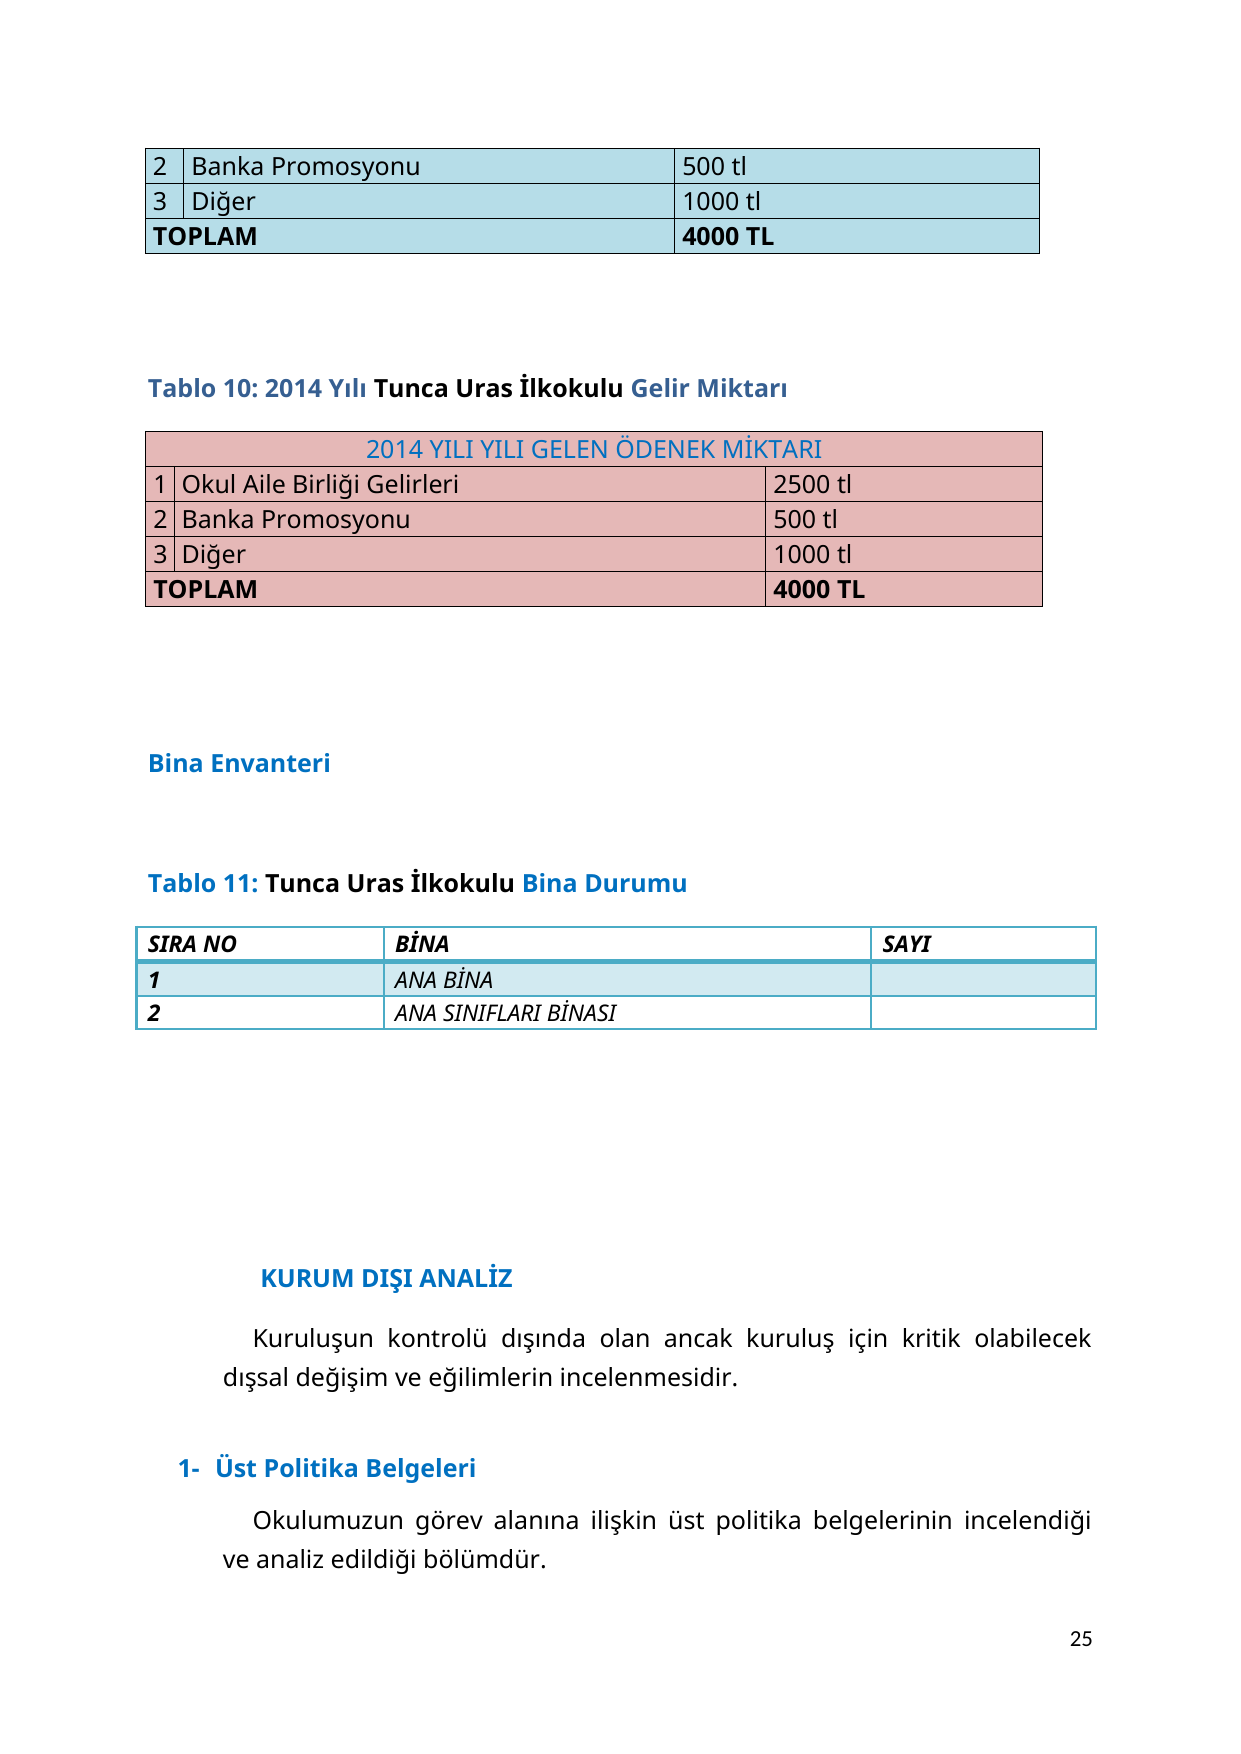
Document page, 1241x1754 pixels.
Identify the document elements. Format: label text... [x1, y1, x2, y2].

table_cell 3 [146, 184, 183, 218]
table_header SAYI [872, 928, 1095, 959]
text Okulumuzun görev alanına ilişkin üst politika belgelerinin incelendiği ve analiz edildiği bölümdür. [223, 1502, 1093, 1576]
text Bina Envanteri [148, 746, 1093, 780]
table_header 2014 YILI YILI GELEN ÖDENEK MİKTARI [146, 432, 1042, 466]
table_cell 2 [146, 149, 183, 183]
text Tablo 10: 2014 Yılı Tunca Uras İlkokulu Gelir Miktarı [148, 371, 1093, 405]
table_cell Banka Promosyonu [184, 149, 674, 183]
table_cell Diğer [184, 184, 674, 218]
list Üst Politika Belgeleri [177, 1451, 1093, 1485]
list KURUM DIŞI ANALİZ [260, 1261, 1093, 1295]
table_cell Diğer [175, 537, 765, 571]
table_cell 2500 tl [766, 467, 1042, 501]
table_cell 500 tl [675, 149, 1039, 183]
table_cell 4000 TL [766, 572, 1042, 606]
table_cell ANA BİNA [385, 964, 870, 995]
table_cell 500 tl [766, 502, 1042, 536]
table_cell TOPLAM [146, 572, 765, 606]
table_cell 1 [138, 964, 383, 995]
table_cell 1000 tl [766, 537, 1042, 571]
table_cell 2 [146, 502, 174, 536]
table_cell 1000 tl [675, 184, 1039, 218]
text Tablo 11: Tunca Uras İlkokulu Bina Durumu [148, 866, 1093, 900]
table_header SIRA NO [138, 928, 383, 959]
table_cell Banka Promosyonu [175, 502, 765, 536]
table_cell Okul Aile Birliği Gelirleri [175, 467, 765, 501]
table_cell TOPLAM [146, 219, 674, 253]
table_cell 3 [146, 537, 174, 571]
table_cell ANA SINIFLARI BİNASI [385, 997, 870, 1028]
table_cell 2 [138, 997, 383, 1028]
table_cell 1 [146, 467, 174, 501]
text Kuruluşun kontrolü dışında olan ancak kuruluş için kritik olabilecek dışsal değişim ve eğilimlerin incelenmesidir. [223, 1321, 1093, 1394]
table_header BİNA [385, 928, 870, 959]
table_cell 4000 TL [675, 219, 1039, 253]
table_cell [872, 997, 1095, 1028]
table_cell [872, 964, 1095, 995]
